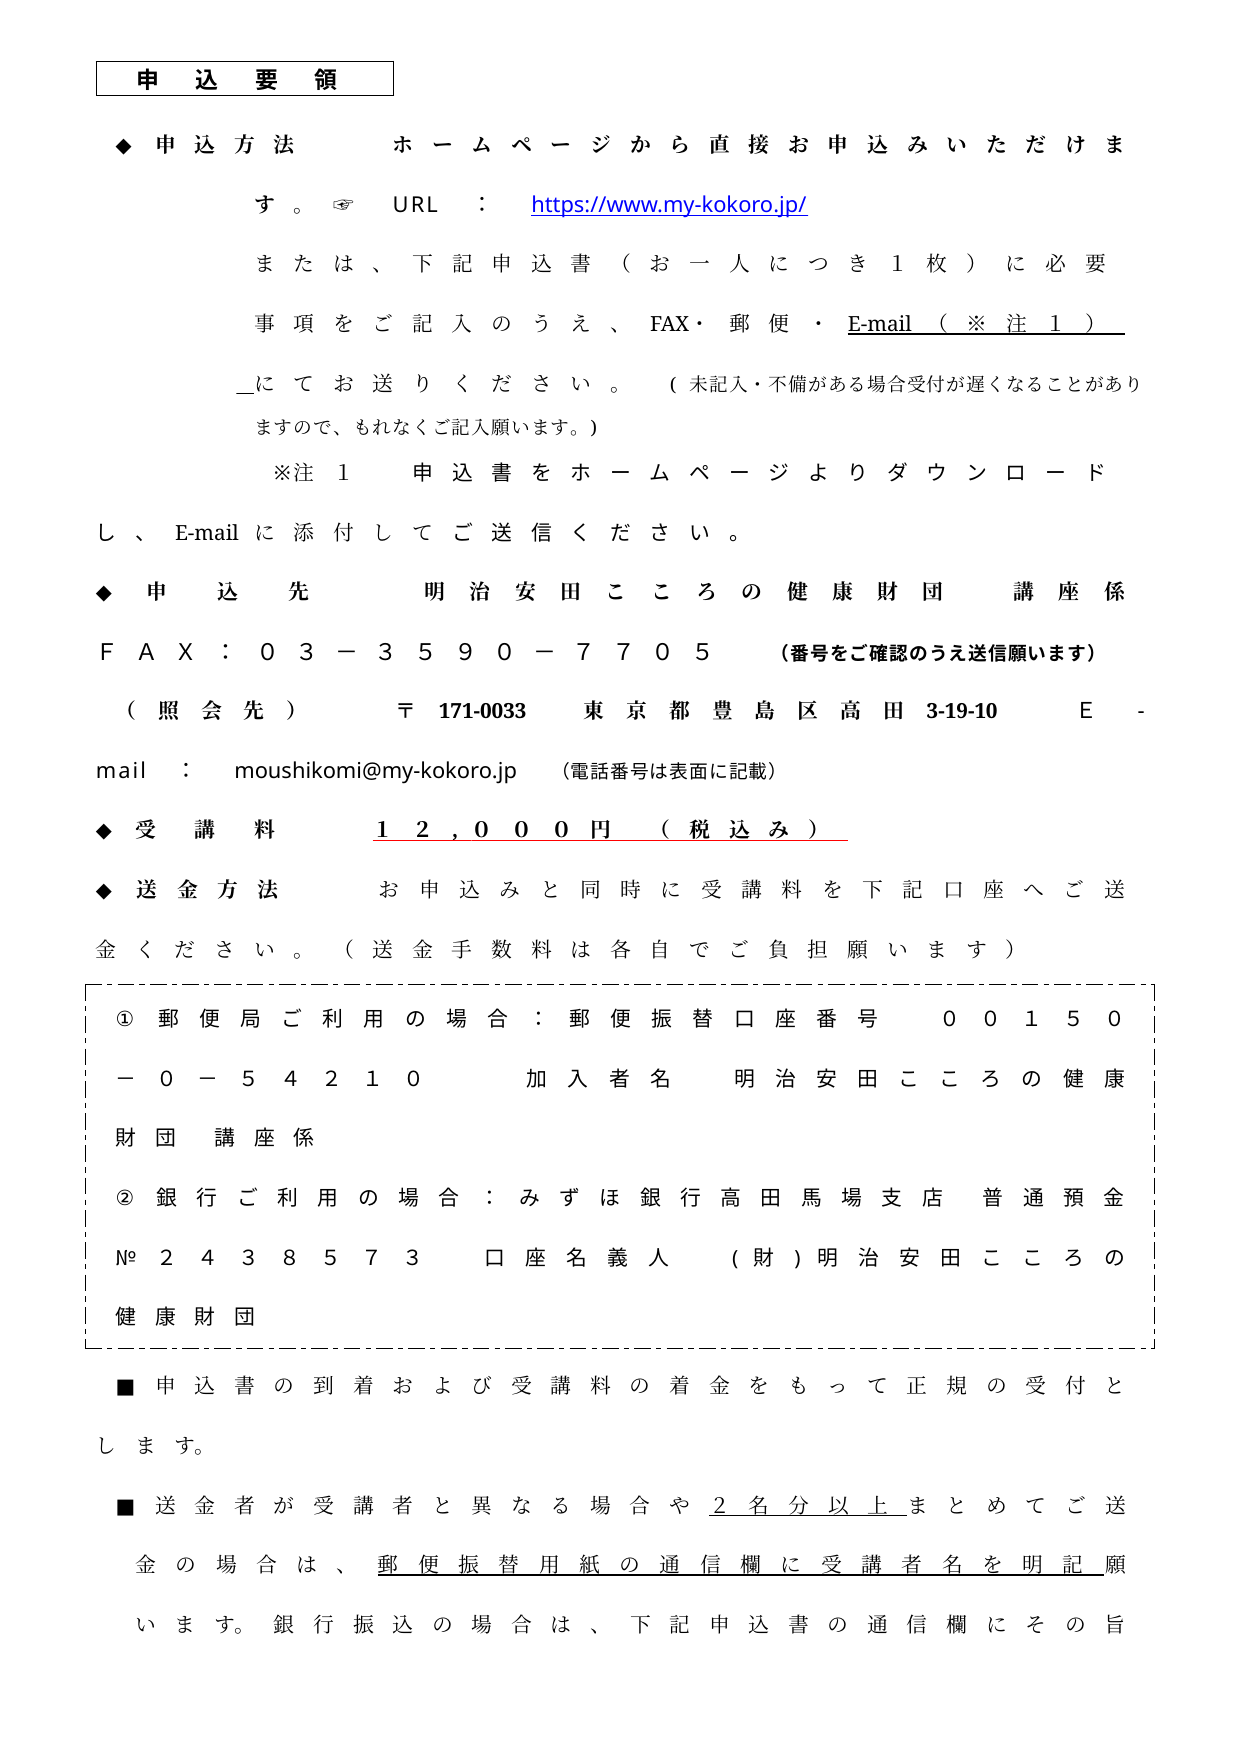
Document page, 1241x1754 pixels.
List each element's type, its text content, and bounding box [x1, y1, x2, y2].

text ■ 申込書の到着および受講料の着金をもって正規の受付とします。 [96, 1355, 1144, 1474]
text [106, 1474, 1144, 1653]
text ※注１ 申込書をホームページよりダウンロードし、E-mailに添付してご送信ください。 [96, 442, 1144, 561]
text ◆ 申込方法 ホームページから直接お申込みいただけます。☞ URL：https://www.my-kokoro.jp/ [96, 114, 1144, 233]
table_header ① 郵便局ご利用の場合：郵便振替口座番号 ００１５０－０－５４２１０ 加入者名 明治安田こころの健康財団 講座係 ② 銀行ご利用の場合：みずほ銀行高田馬場支店 普通預金 №２４３８５７３ 口座名義人 (財) 明治安田こころの健康財団 [86, 984, 1154, 1348]
text （照会先） 〒171-0033 東京都豊島区高田3-19-10 Ｅ-mail：moushikomi@my-kokoro.jp （電話番号は表面に記載） [96, 680, 1144, 799]
text ◆ 受 講 料 １２,０００円 （税込み） [96, 799, 1144, 859]
text または、下記申込書（お一人につき１枚）に必要事項をご記入のうえ、FAX・郵便・E-mail（※注１）にてお送りください。 (未記入・不備がある場合受付が遅くなることがありますので、もれなくご記入願います。) [236, 233, 1144, 442]
text 申 込 要 領 [96, 48, 1144, 108]
text ◆ 送金方法 お申込みと同時に受講料を下記口座へご送金ください。（送金手数料は各自でご負担願います） [96, 859, 1144, 978]
text ◆ 申 込 先 明治安田こころの健康財団 講座係 ＦＡＸ：０３－３５９０－７７０５ （番号をご確認のうえ送信願います） [96, 561, 1144, 680]
